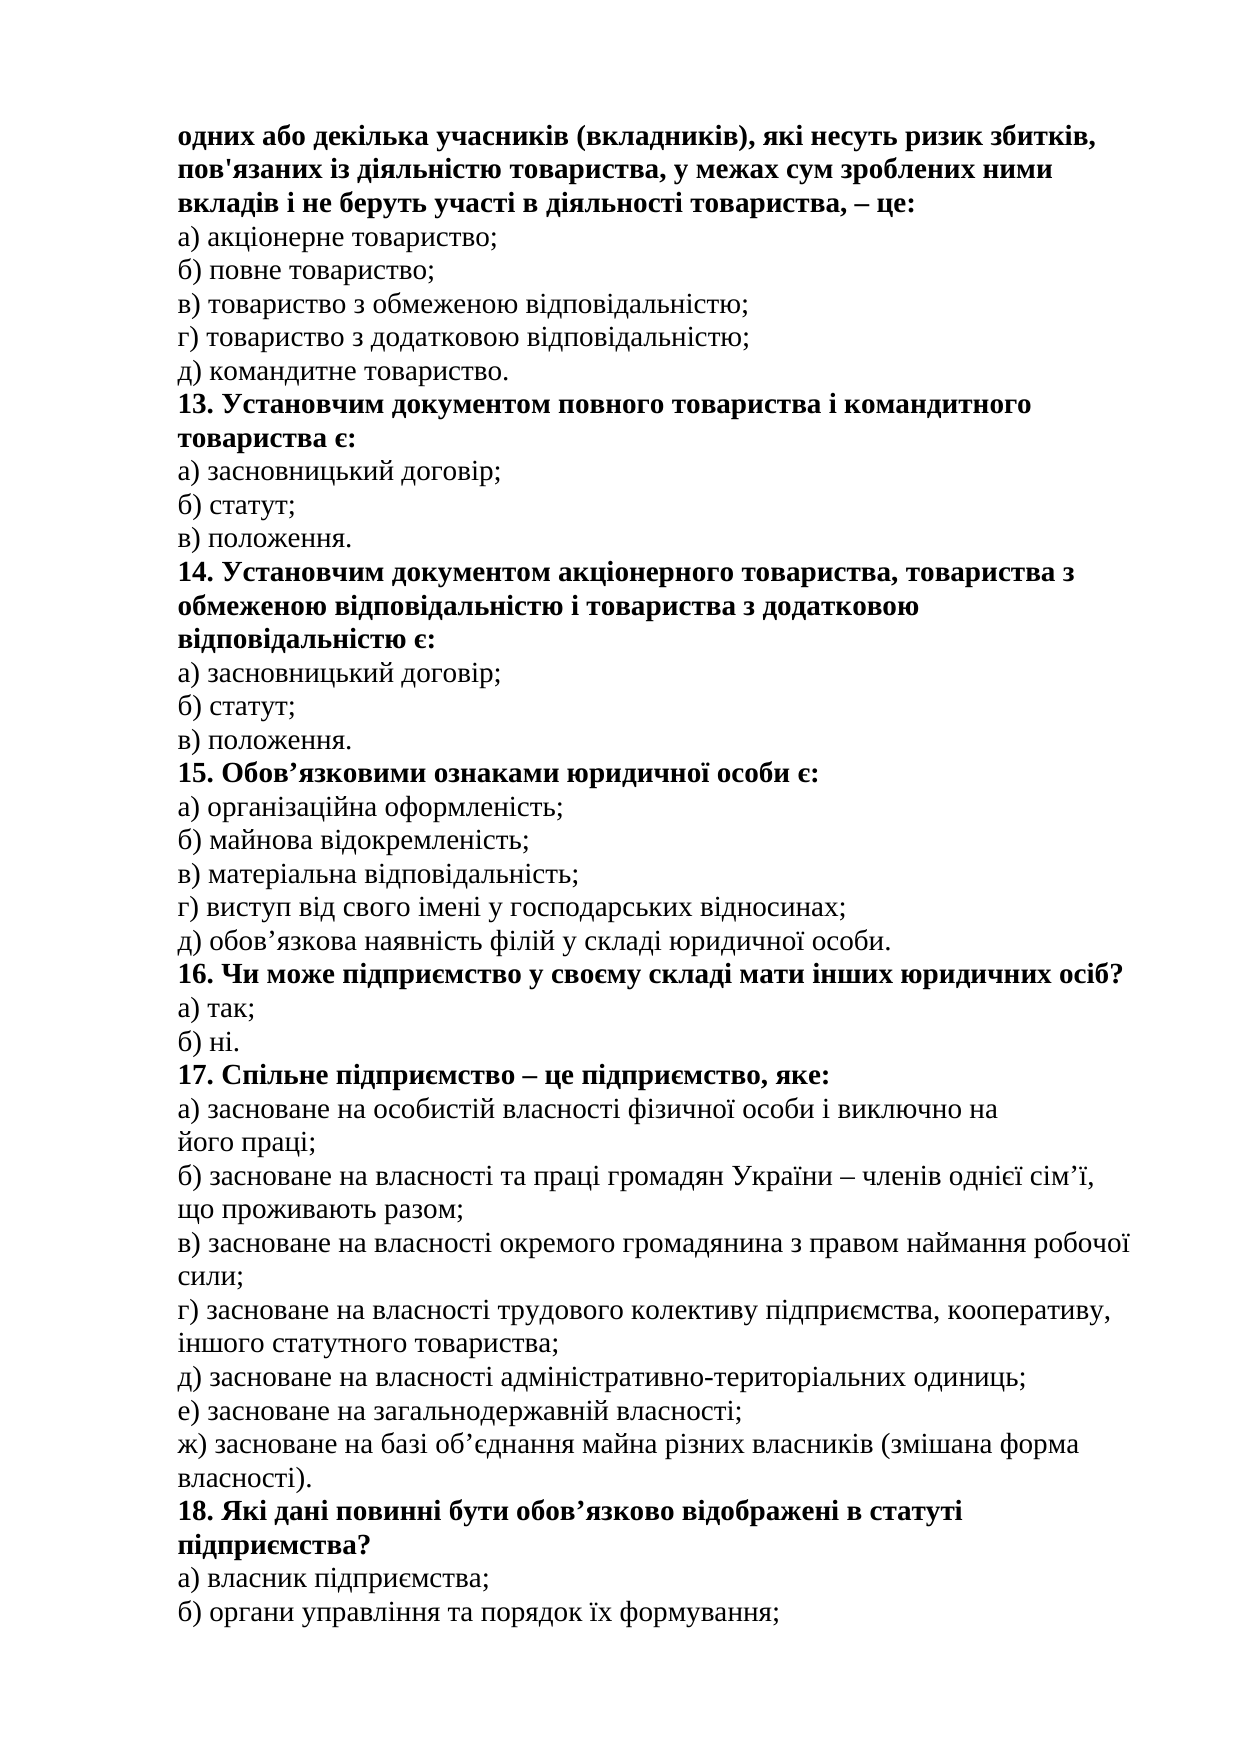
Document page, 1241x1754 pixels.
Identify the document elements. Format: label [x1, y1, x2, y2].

text [177, 118, 1152, 1627]
